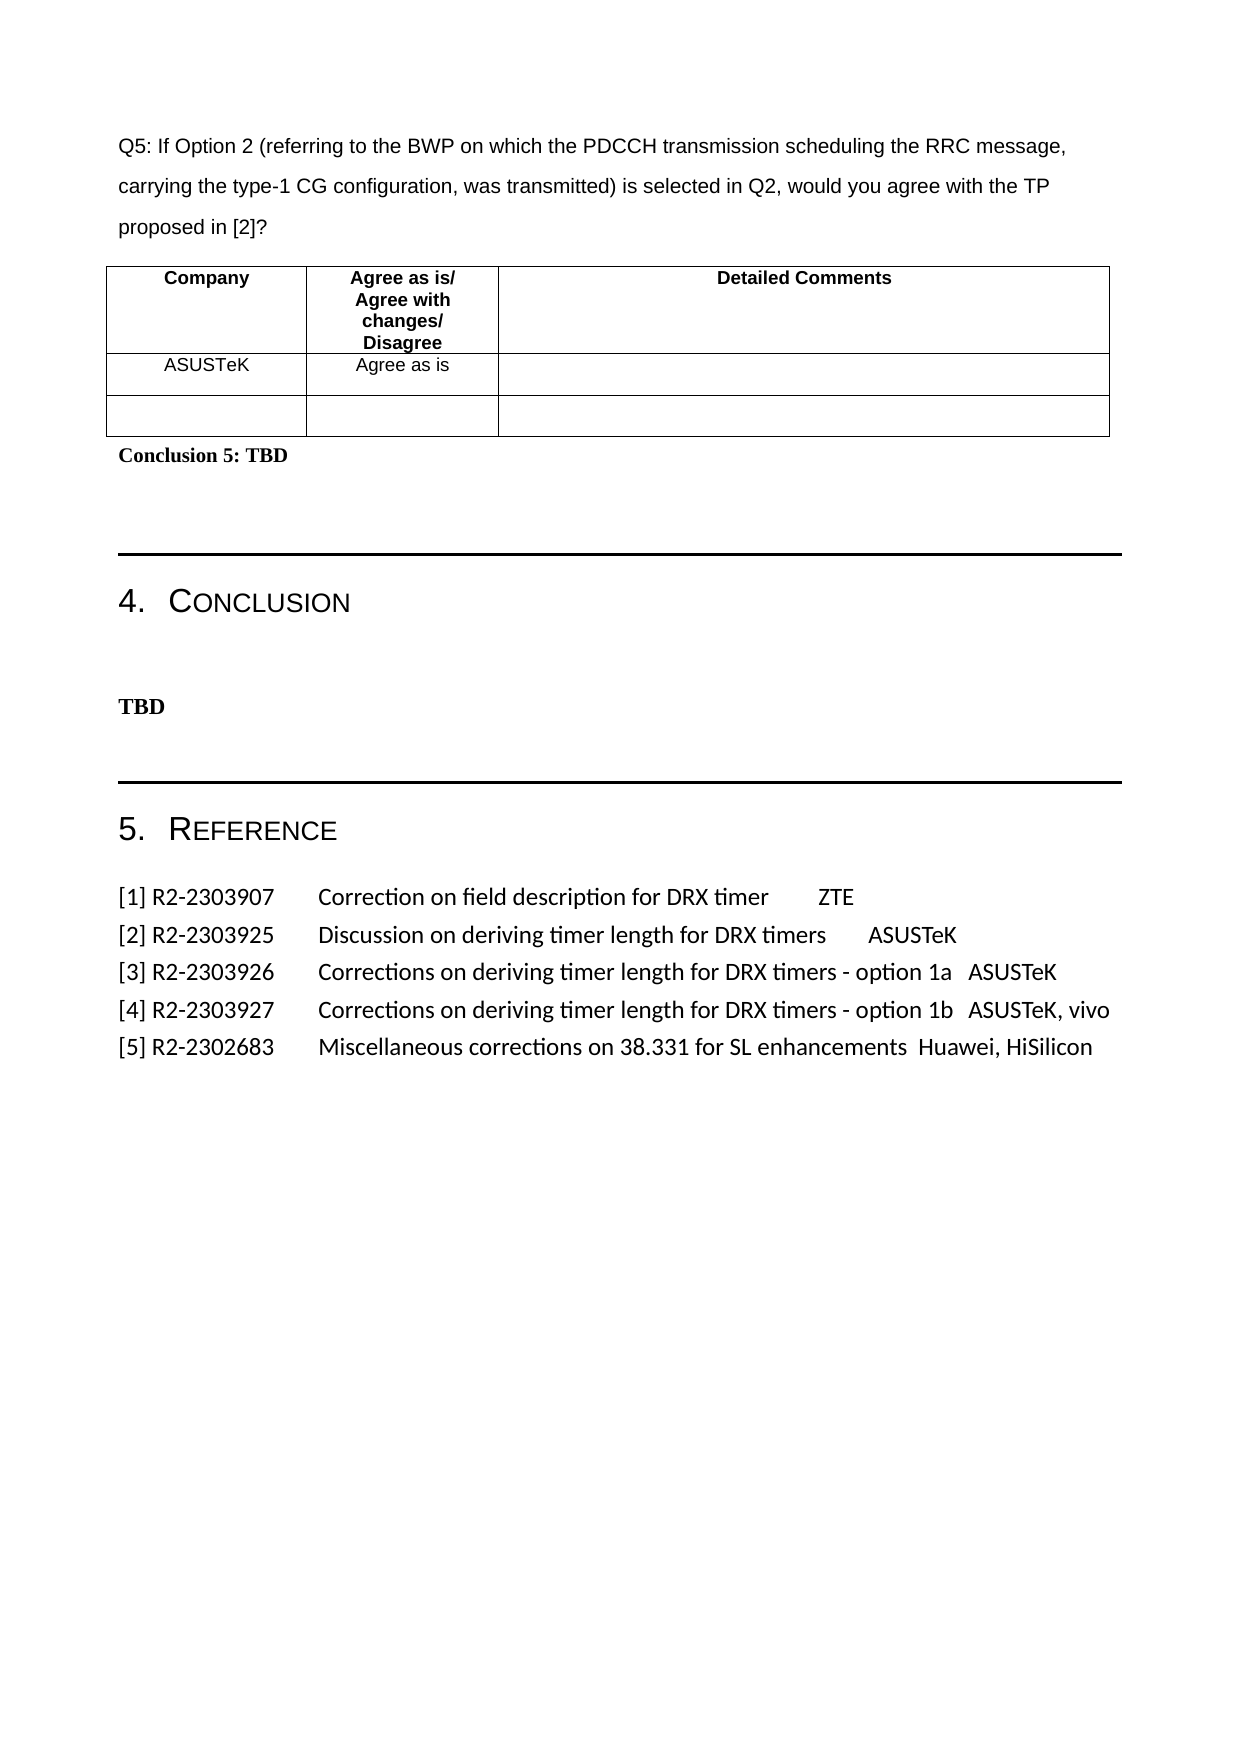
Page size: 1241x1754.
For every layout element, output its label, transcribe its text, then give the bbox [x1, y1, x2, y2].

text [5] R2-2302683 Miscellaneous corrections on 38.331 for SL enhancements Huawei, HiSilicon [118, 1028, 1122, 1066]
table_cell ASUSTeK [107, 354, 306, 395]
text [2] R2-2303925 Discussion on deriving timer length for DRX timers ASUSTeK [118, 916, 1122, 953]
text TBD [118, 687, 1122, 725]
table_header Detailed Comments [499, 267, 1109, 353]
table_cell Agree as is [307, 354, 498, 395]
subtitle Conclusion [118, 556, 1122, 637]
text [1] R2-2303907 Correction on field description for DRX timer ZTE [118, 878, 1122, 916]
text Conclusion 5: TBD [118, 437, 1122, 474]
text [3] R2-2303926 Corrections on deriving timer length for DRX timers - option 1a ASUSTeK [118, 953, 1122, 991]
table_cell [307, 396, 498, 436]
table_header Company [107, 267, 306, 353]
table_cell [107, 396, 306, 436]
table_header Agree as is/ Agree with changes/ Disagree [307, 267, 498, 353]
text Q5: If Option 2 (referring to the BWP on which the PDCCH transmission scheduling the RRC message, carrying the type-1 CG configuration, was transmitted) is selected in Q2, would you agree with the TP proposed in [2]? [118, 127, 1122, 245]
text [4] R2-2303927 Corrections on deriving timer length for DRX timers - option 1b ASUSTeK, vivo [118, 991, 1122, 1028]
subtitle Reference [118, 784, 1122, 866]
table_cell [499, 354, 1109, 395]
table_cell [499, 396, 1109, 436]
